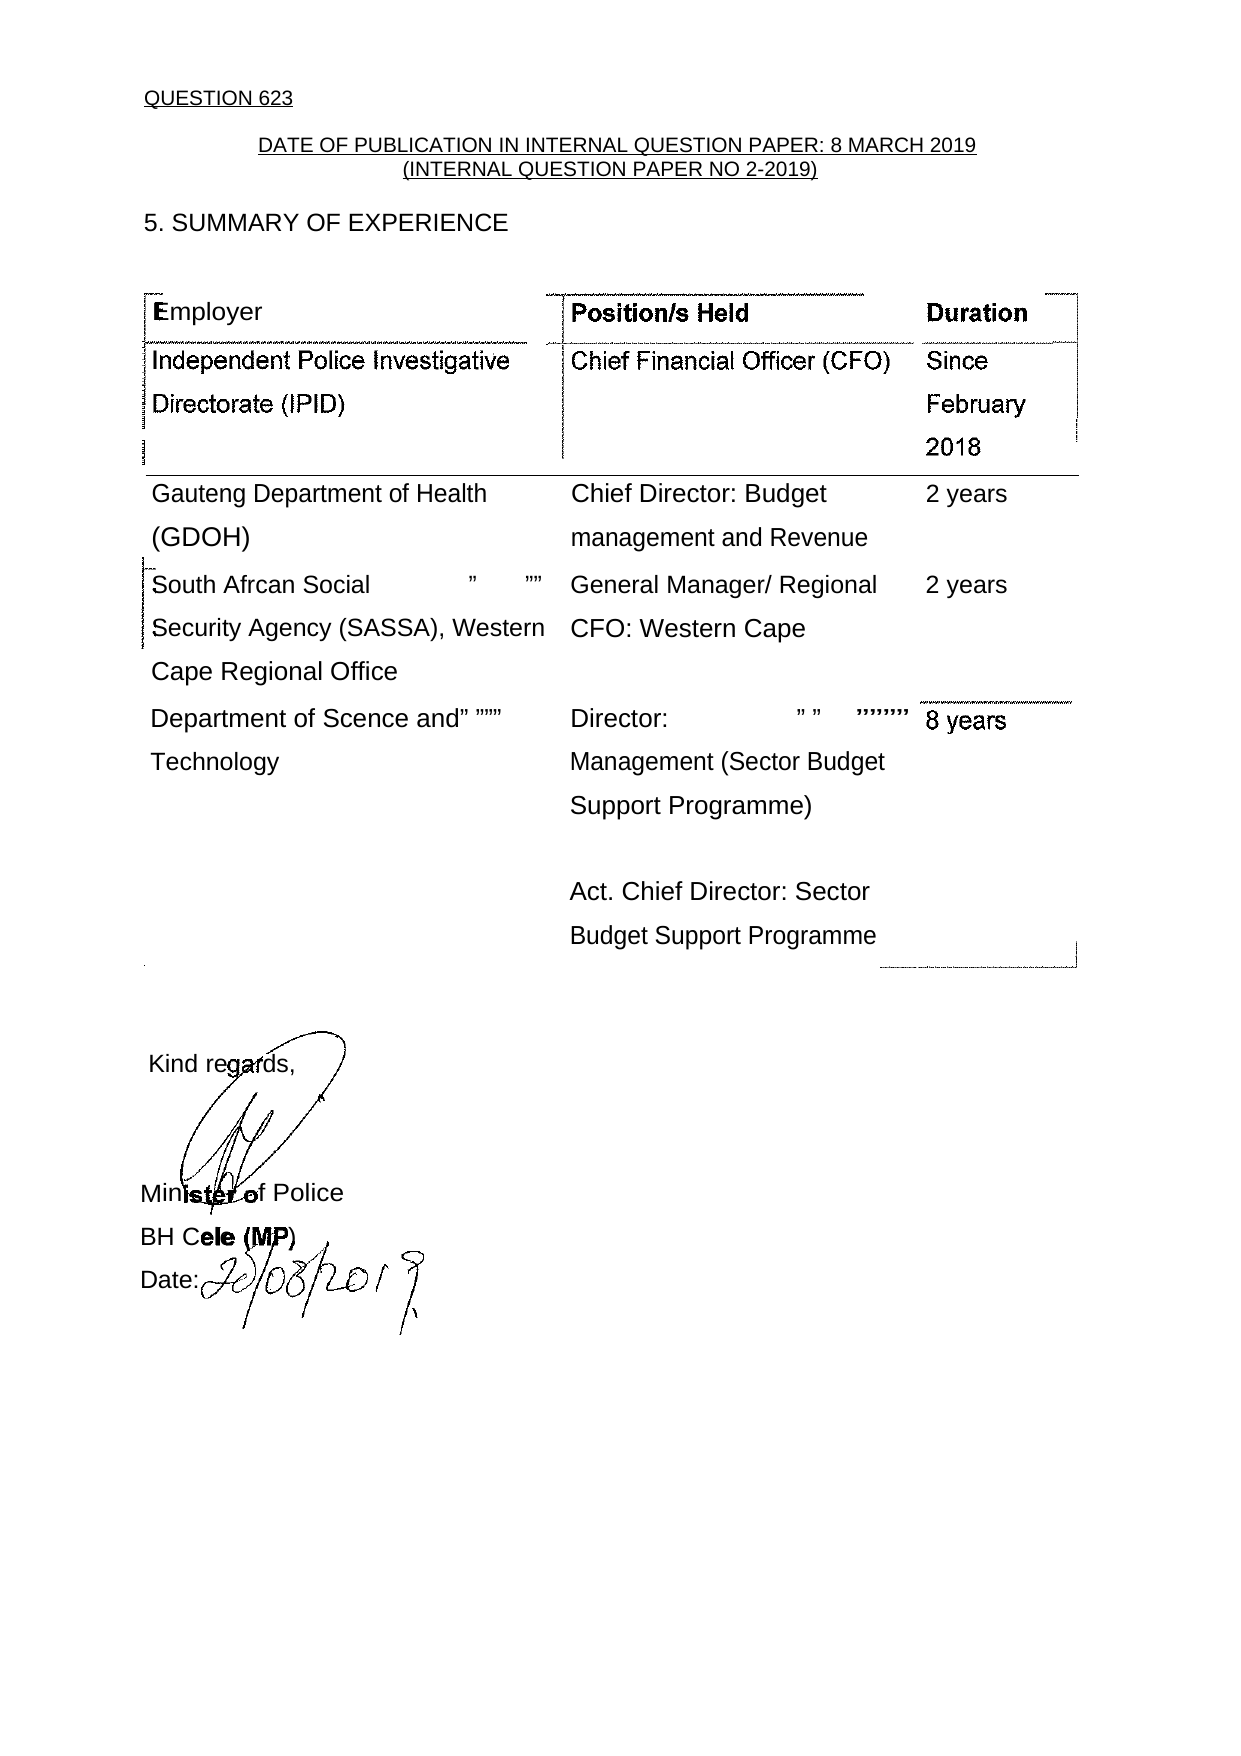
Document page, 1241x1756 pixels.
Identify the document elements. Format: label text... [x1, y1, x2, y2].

text BH Cele ) Date: [140, 1221, 296, 1293]
picture [546, 293, 1078, 459]
picture [141, 557, 156, 649]
picture [180, 1207, 346, 1215]
text M [140, 1179, 1092, 1207]
picture [375, 1251, 424, 1335]
picture [180, 1031, 346, 1179]
picture [201, 1241, 368, 1329]
text 5. SUMMARY OF EXPERIENCE [144, 208, 1092, 236]
picture [920, 701, 1072, 734]
picture [880, 941, 1077, 968]
picture [142, 293, 527, 429]
